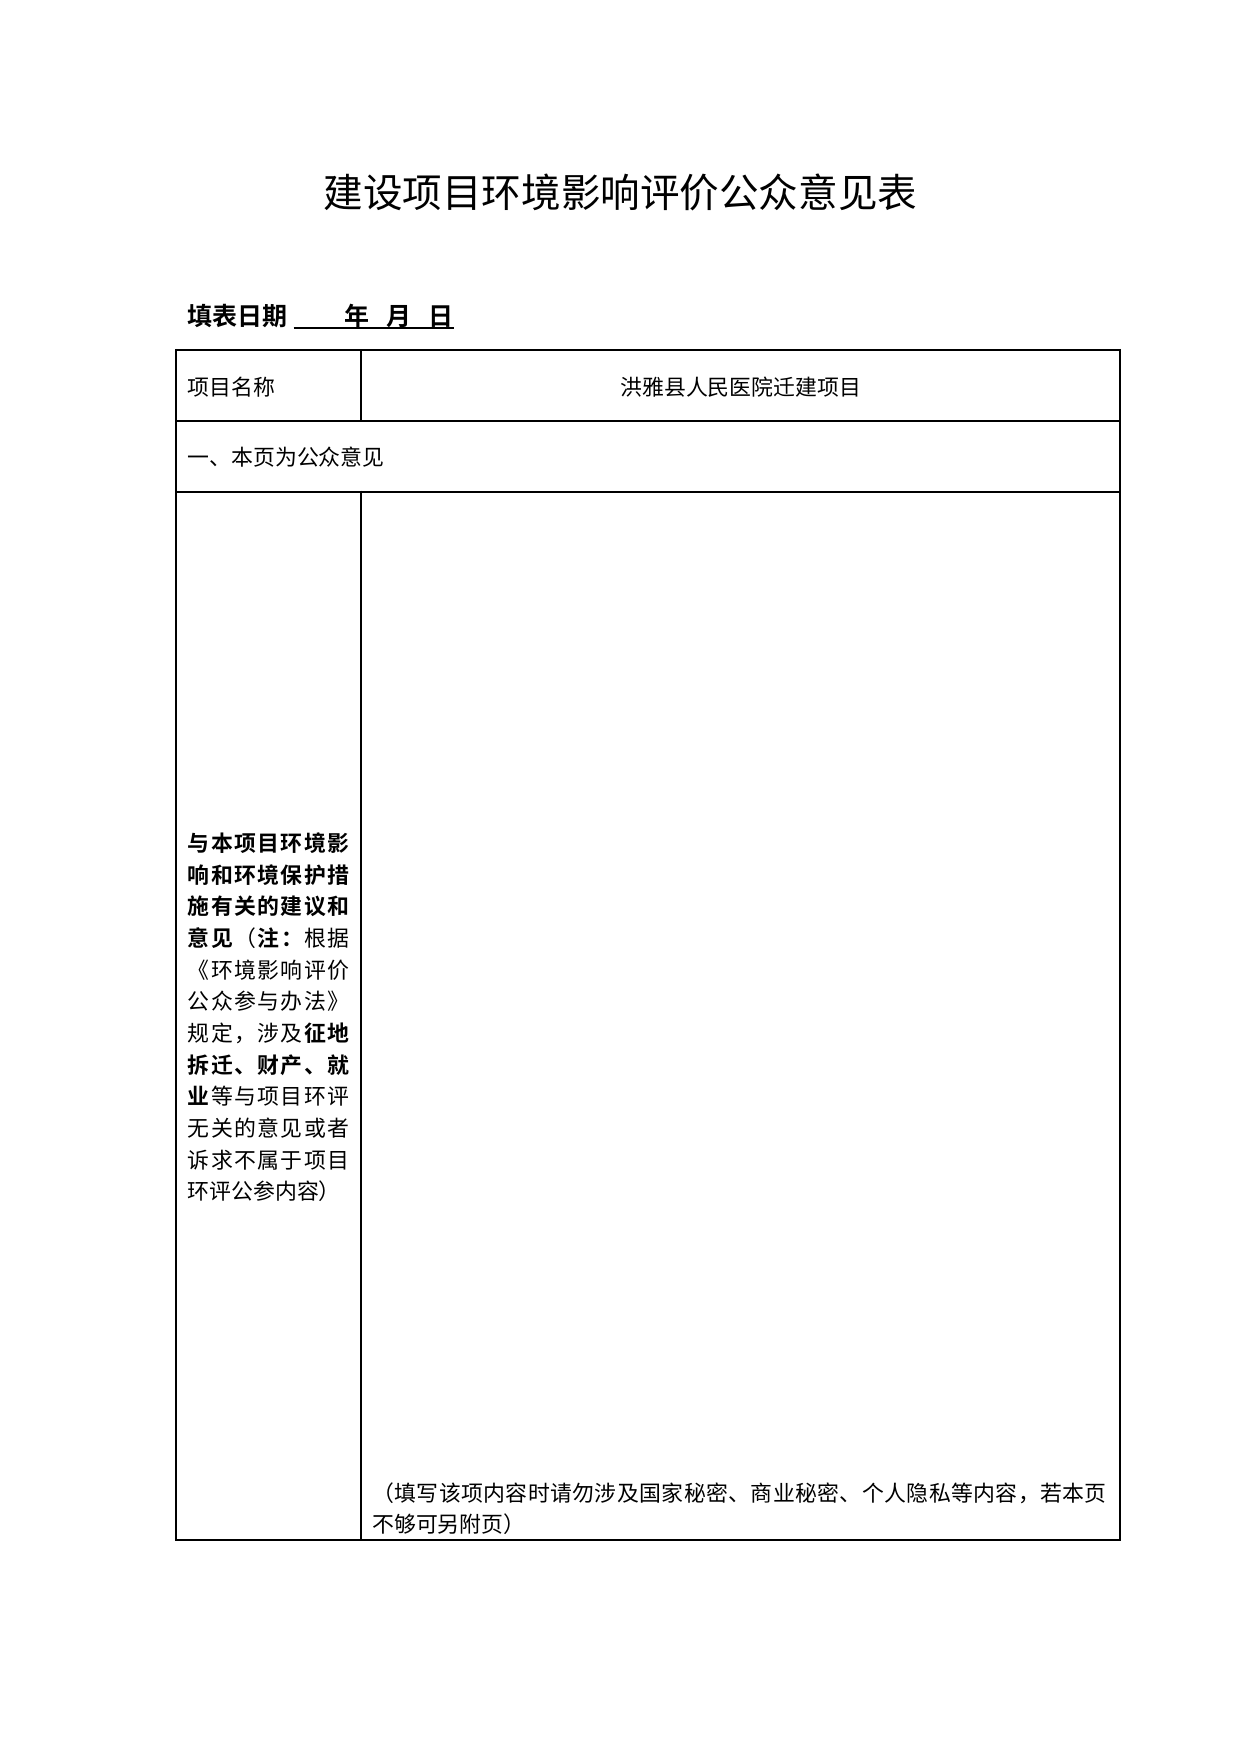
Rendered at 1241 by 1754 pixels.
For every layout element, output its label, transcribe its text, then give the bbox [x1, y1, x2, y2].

table_header 项目名称 [177, 351, 360, 420]
text 填表日期 年 月 日 [187, 296, 1053, 333]
text 建设项目环境影响评价公众意见表 [187, 162, 1053, 219]
table_cell 与本项目环境影响和环境保护措施有关的建议和意见（注：根据《环境影响评价公众参与办法》规定，涉及征地拆迁、财产、就业等与项目环评无关的意见或者诉求不属于项目环评公参内容） [177, 493, 360, 1539]
table_header 洪雅县人民医院迁建项目 [362, 351, 1119, 420]
table_cell 一、本页为公众意见 [177, 422, 1119, 491]
table_cell （填写该项内容时请勿涉及国家秘密、商业秘密、个人隐私等内容，若本页不够可另附页） [362, 493, 1119, 1539]
